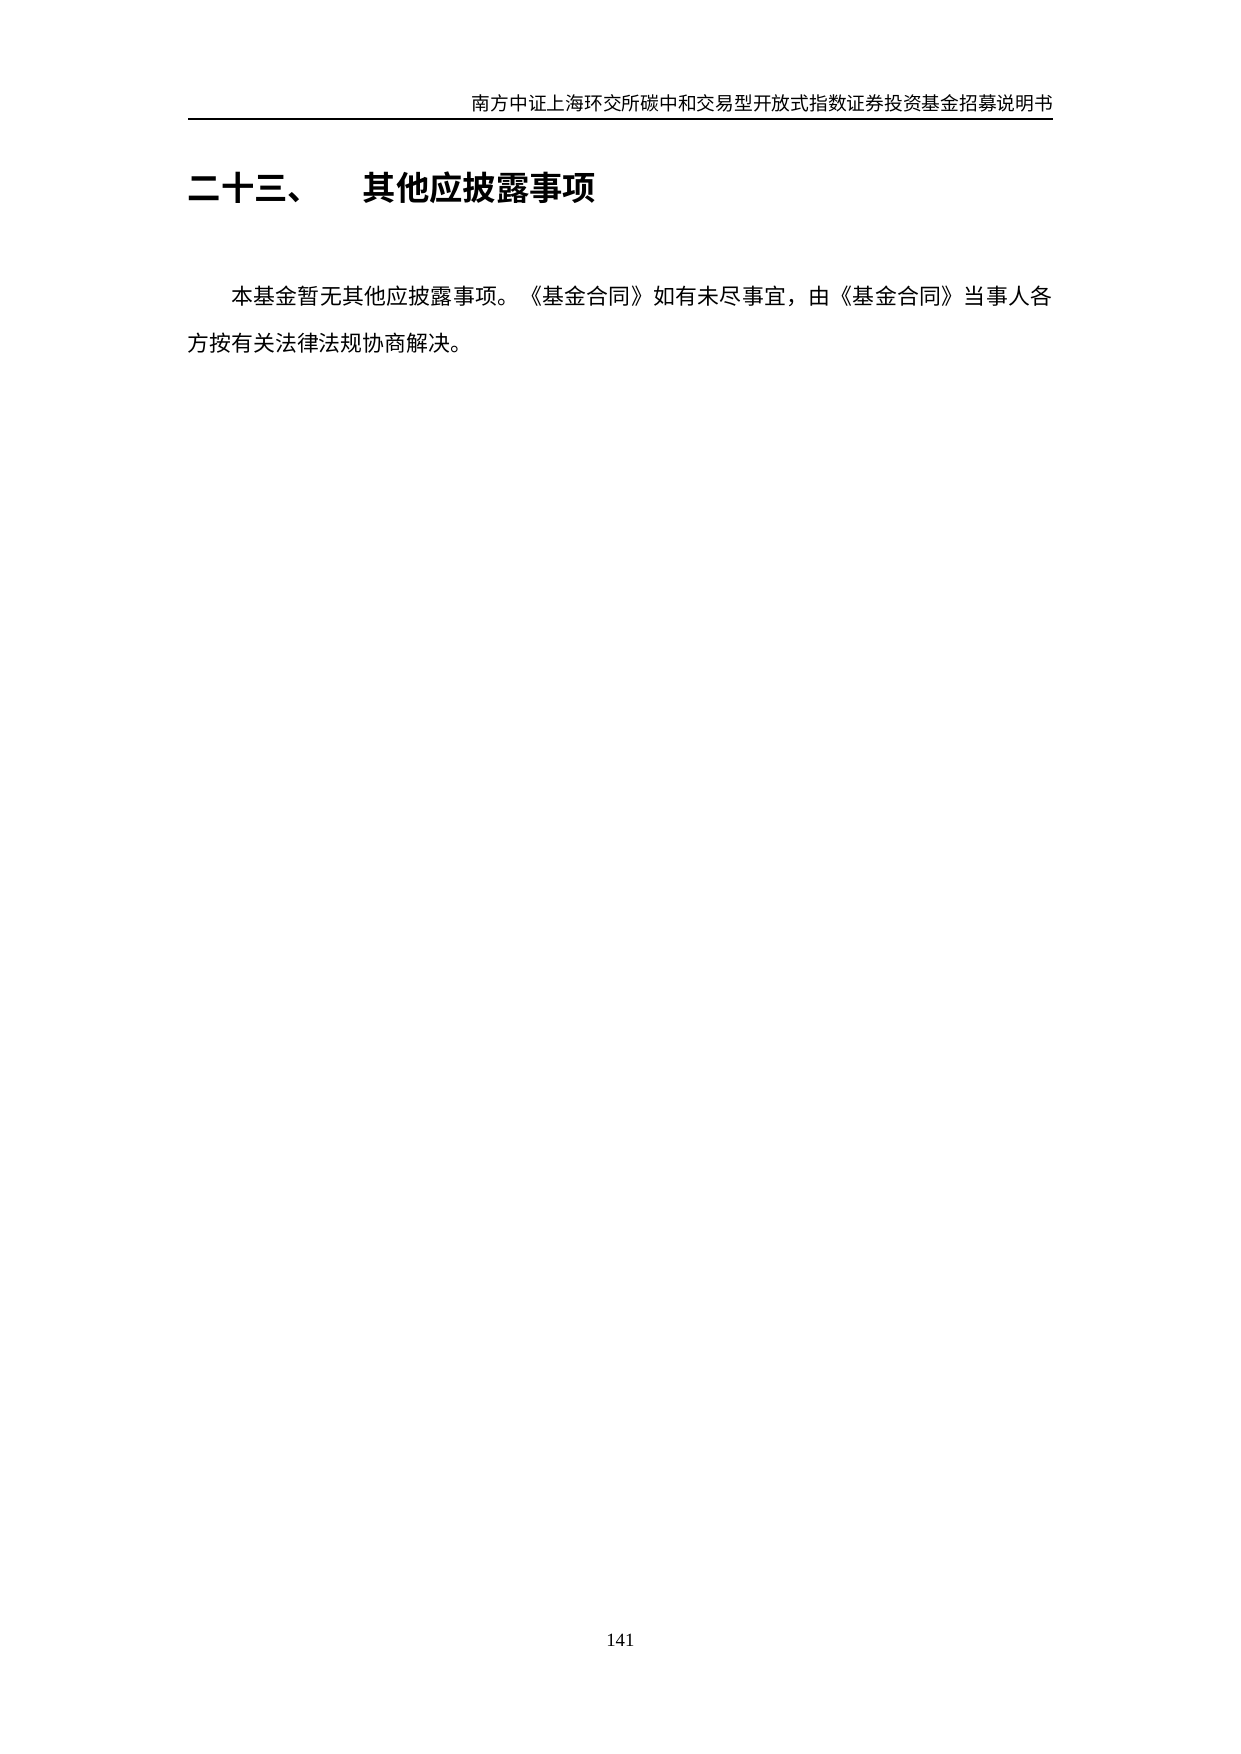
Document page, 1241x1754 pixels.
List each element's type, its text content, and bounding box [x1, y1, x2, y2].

subtitle 其他应披露事项 [187, 162, 1053, 210]
text 本基金暂无其他应披露事项。《基金合同》如有未尽事宜，由《基金合同》当事人各方按有关法律法规协商解决。 [187, 279, 1053, 358]
